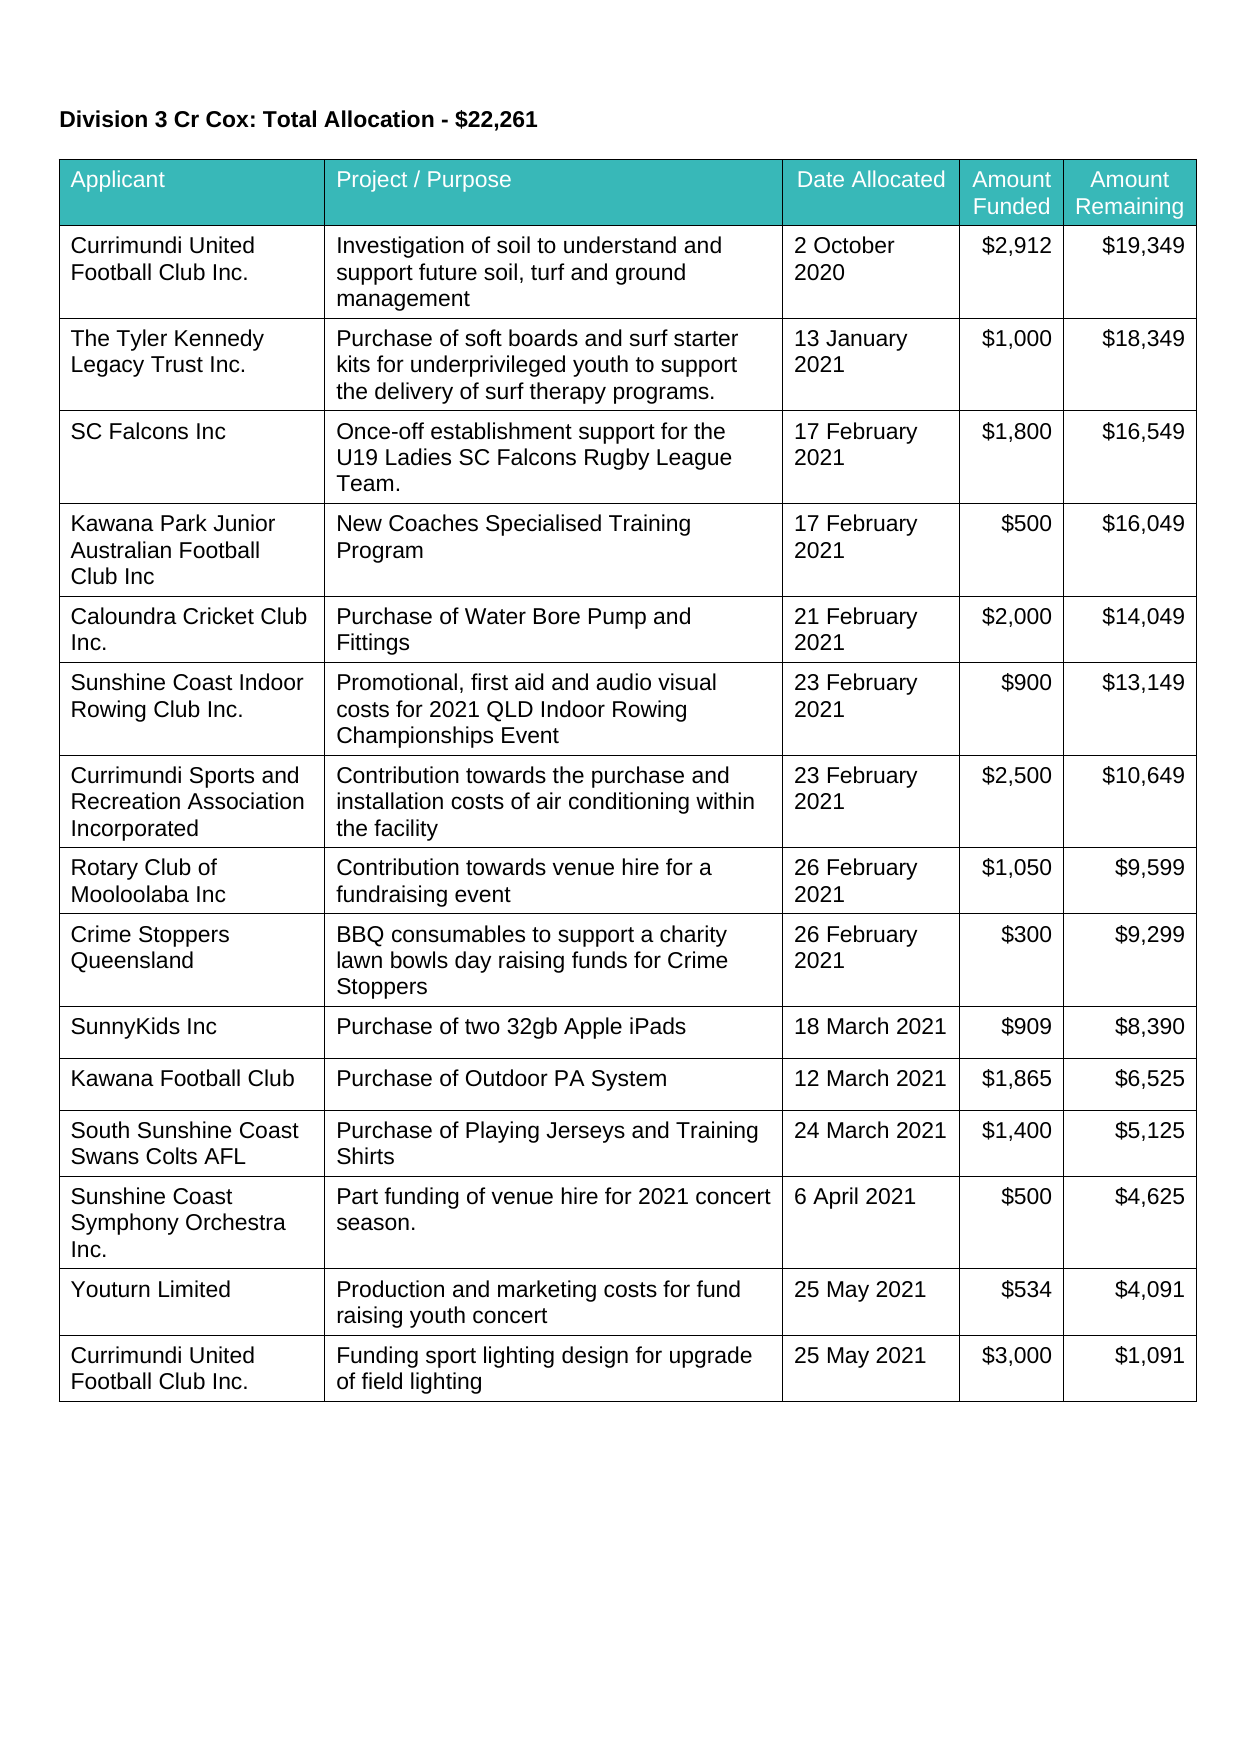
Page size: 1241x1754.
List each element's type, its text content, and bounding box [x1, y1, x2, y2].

table_cell $534 [960, 1269, 1063, 1334]
table_cell South Sunshine Coast Swans Colts AFL [60, 1111, 324, 1176]
table_cell Contribution towards venue hire for a fundraising event [325, 848, 782, 913]
table_cell Youturn Limited [60, 1269, 324, 1334]
table_cell 6 April 2021 [783, 1177, 959, 1268]
table_cell Kawana Park Junior Australian Football Club Inc [60, 504, 324, 596]
table_cell 26 February 2021 [783, 848, 959, 913]
table_cell $4,091 [1064, 1269, 1196, 1334]
table_header Amount Funded [960, 160, 1063, 225]
table_header Project / Purpose [325, 160, 782, 225]
table_cell 12 March 2021 [783, 1059, 959, 1109]
table_cell $16,549 [1064, 411, 1196, 503]
table_cell Rotary Club of Mooloolaba Inc [60, 848, 324, 913]
table_cell $1,000 [960, 319, 1063, 410]
table_header Applicant [60, 160, 324, 225]
table_cell 25 May 2021 [783, 1336, 959, 1401]
table_cell $13,149 [1064, 663, 1196, 754]
table_cell Currimundi United Football Club Inc. [60, 226, 324, 318]
table_cell Purchase of Water Bore Pump and Fittings [325, 597, 782, 662]
table_cell Sunshine Coast Symphony Orchestra Inc. [60, 1177, 324, 1268]
table_cell $9,599 [1064, 848, 1196, 913]
table_cell Purchase of Outdoor PA System [325, 1059, 782, 1109]
table_cell $1,400 [960, 1111, 1063, 1176]
table_cell $1,050 [960, 848, 1063, 913]
table_cell 17 February 2021 [783, 504, 959, 596]
table_cell $500 [960, 1177, 1063, 1268]
table_cell BBQ consumables to support a charity lawn bowls day raising funds for Crime Stoppers [325, 914, 782, 1006]
table_cell 23 February 2021 [783, 663, 959, 754]
table_cell 2 October 2020 [783, 226, 959, 318]
table_cell 13 January 2021 [783, 319, 959, 410]
table_cell $14,049 [1064, 597, 1196, 662]
table_cell $1,091 [1064, 1336, 1196, 1401]
table_cell $16,049 [1064, 504, 1196, 596]
table_cell $500 [960, 504, 1063, 596]
table_cell $2,500 [960, 756, 1063, 847]
table_header Date Allocated [783, 160, 959, 225]
table_cell $18,349 [1064, 319, 1196, 410]
table_cell $3,000 [960, 1336, 1063, 1401]
table_cell $1,865 [960, 1059, 1063, 1109]
table_cell Investigation of soil to understand and support future soil, turf and ground management [325, 226, 782, 318]
table_cell 18 March 2021 [783, 1007, 959, 1058]
table_cell Purchase of two 32gb Apple iPads [325, 1007, 782, 1058]
table_cell $900 [960, 663, 1063, 754]
table_cell 26 February 2021 [783, 914, 959, 1006]
table_cell Caloundra Cricket Club Inc. [60, 597, 324, 662]
table_cell $9,299 [1064, 914, 1196, 1006]
table_cell Once-off establishment support for the U19 Ladies SC Falcons Rugby League Team. [325, 411, 782, 503]
table_cell Purchase of Playing Jerseys and Training Shirts [325, 1111, 782, 1176]
table_cell Kawana Football Club [60, 1059, 324, 1109]
table_cell $4,625 [1064, 1177, 1196, 1268]
table_cell $2,000 [960, 597, 1063, 662]
table_cell Currimundi United Football Club Inc. [60, 1336, 324, 1401]
table_cell New Coaches Specialised Training Program [325, 504, 782, 596]
table_cell 25 May 2021 [783, 1269, 959, 1334]
table_header Amount Remaining [1064, 160, 1196, 225]
table_cell Funding sport lighting design for upgrade of field lighting [325, 1336, 782, 1401]
text Division 3 Cr Cox: Total Allocation - $22,261 [59, 106, 1181, 133]
table_cell $10,649 [1064, 756, 1196, 847]
table_cell Currimundi Sports and Recreation Association Incorporated [60, 756, 324, 847]
table_cell $6,525 [1064, 1059, 1196, 1109]
table_cell SunnyKids Inc [60, 1007, 324, 1058]
table_cell 17 February 2021 [783, 411, 959, 503]
table_cell $2,912 [960, 226, 1063, 318]
table_cell Part funding of venue hire for 2021 concert season. [325, 1177, 782, 1268]
table_cell SC Falcons Inc [60, 411, 324, 503]
table_cell $1,800 [960, 411, 1063, 503]
table_cell 23 February 2021 [783, 756, 959, 847]
table_cell 21 February 2021 [783, 597, 959, 662]
table_cell Production and marketing costs for fund raising youth concert [325, 1269, 782, 1334]
table_cell Sunshine Coast Indoor Rowing Club Inc. [60, 663, 324, 754]
table_cell Purchase of soft boards and surf starter kits for underprivileged youth to support the delivery of surf therapy programs. [325, 319, 782, 410]
table_cell $909 [960, 1007, 1063, 1058]
table_cell $8,390 [1064, 1007, 1196, 1058]
table_cell Crime Stoppers Queensland [60, 914, 324, 1006]
table_cell The Tyler Kennedy Legacy Trust Inc. [60, 319, 324, 410]
table_cell Promotional, first aid and audio visual costs for 2021 QLD Indoor Rowing Championships Event [325, 663, 782, 754]
table_cell $300 [960, 914, 1063, 1006]
table_cell $19,349 [1064, 226, 1196, 318]
table_cell $5,125 [1064, 1111, 1196, 1176]
table_cell 24 March 2021 [783, 1111, 959, 1176]
table_cell Contribution towards the purchase and installation costs of air conditioning within the facility [325, 756, 782, 847]
